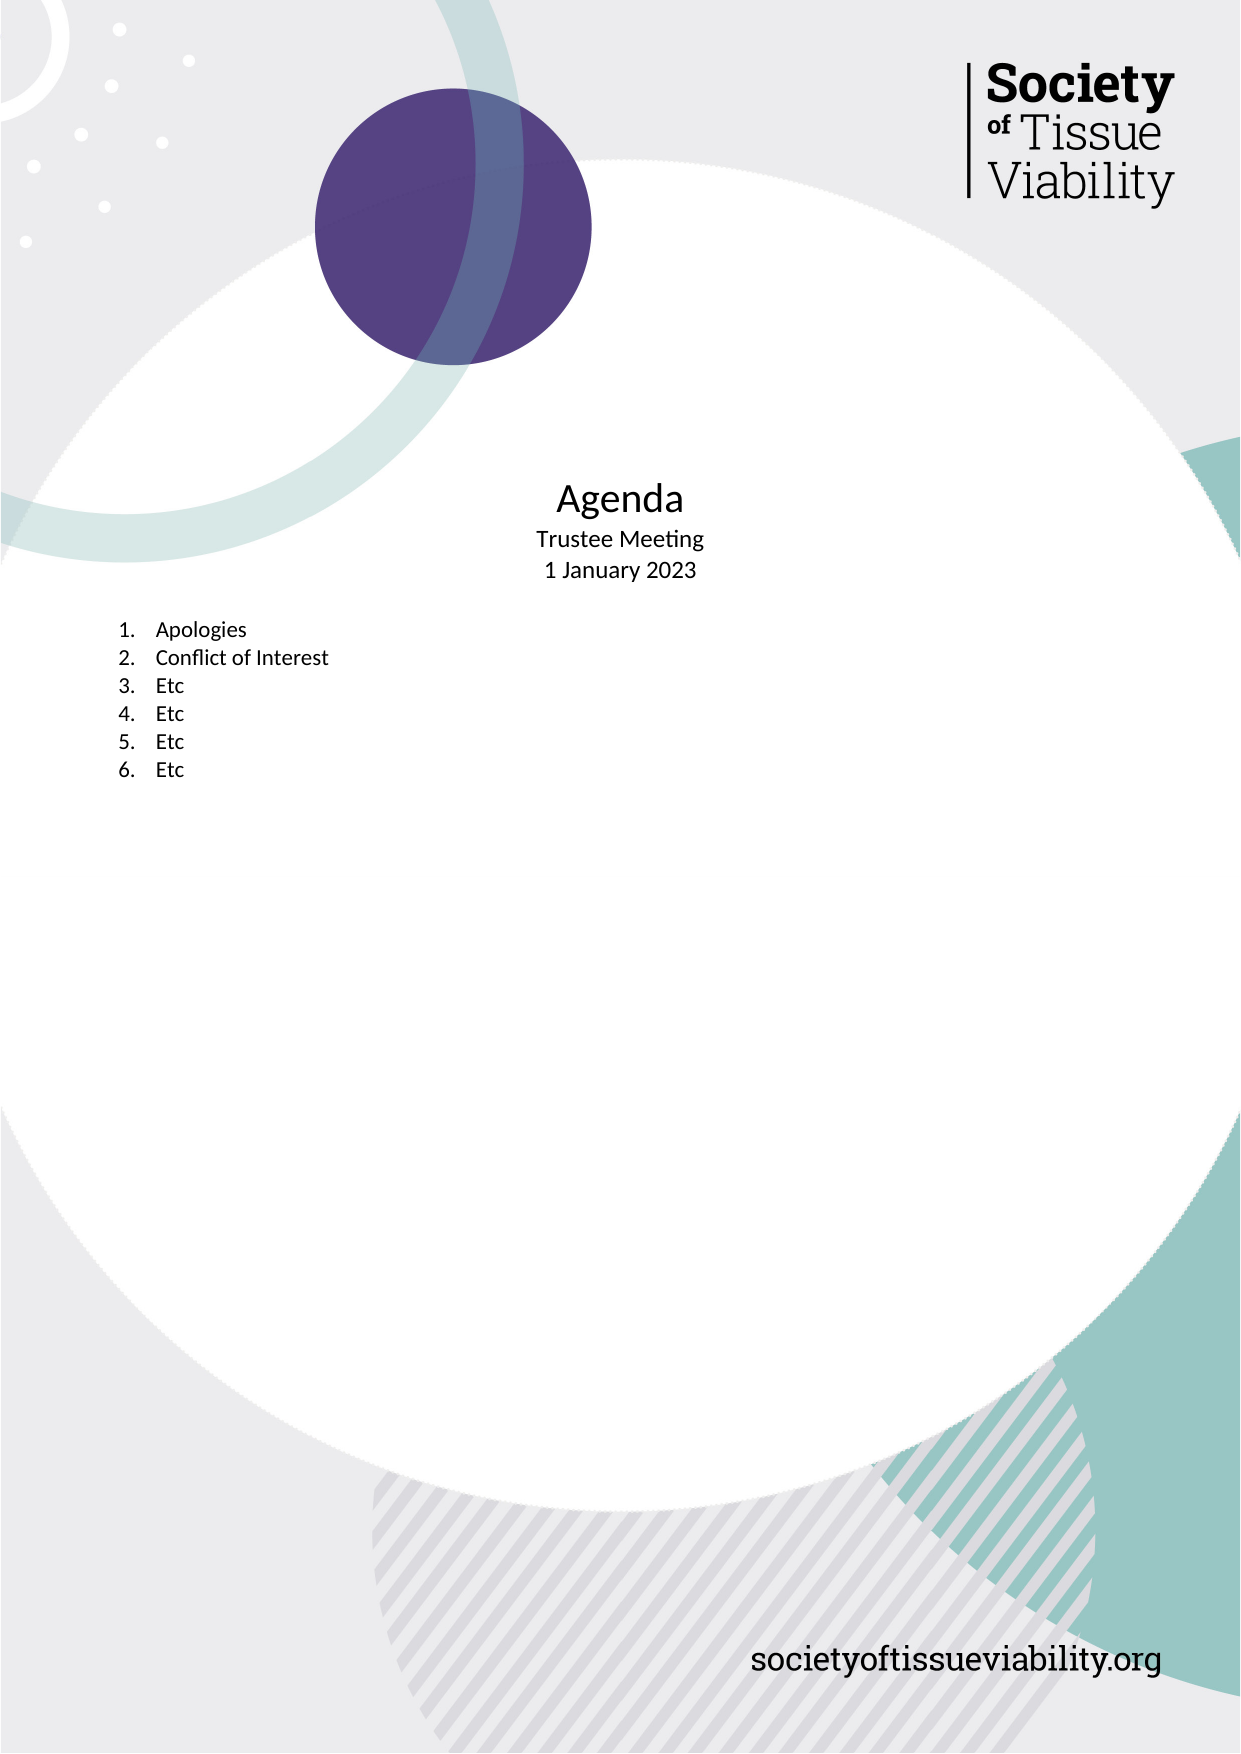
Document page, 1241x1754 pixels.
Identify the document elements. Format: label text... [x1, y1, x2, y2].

text Trustee Meeting [118, 523, 1122, 554]
list Etc [118, 727, 1122, 755]
picture [0, 0, 1241, 1753]
list Conflict of Interest [118, 643, 1122, 671]
list Etc [118, 699, 1122, 727]
text 1 January 2023 [118, 554, 1122, 584]
list Etc [118, 755, 1122, 783]
list Etc [118, 671, 1122, 699]
text Agenda [118, 472, 1122, 523]
list Apologies [118, 615, 1122, 643]
